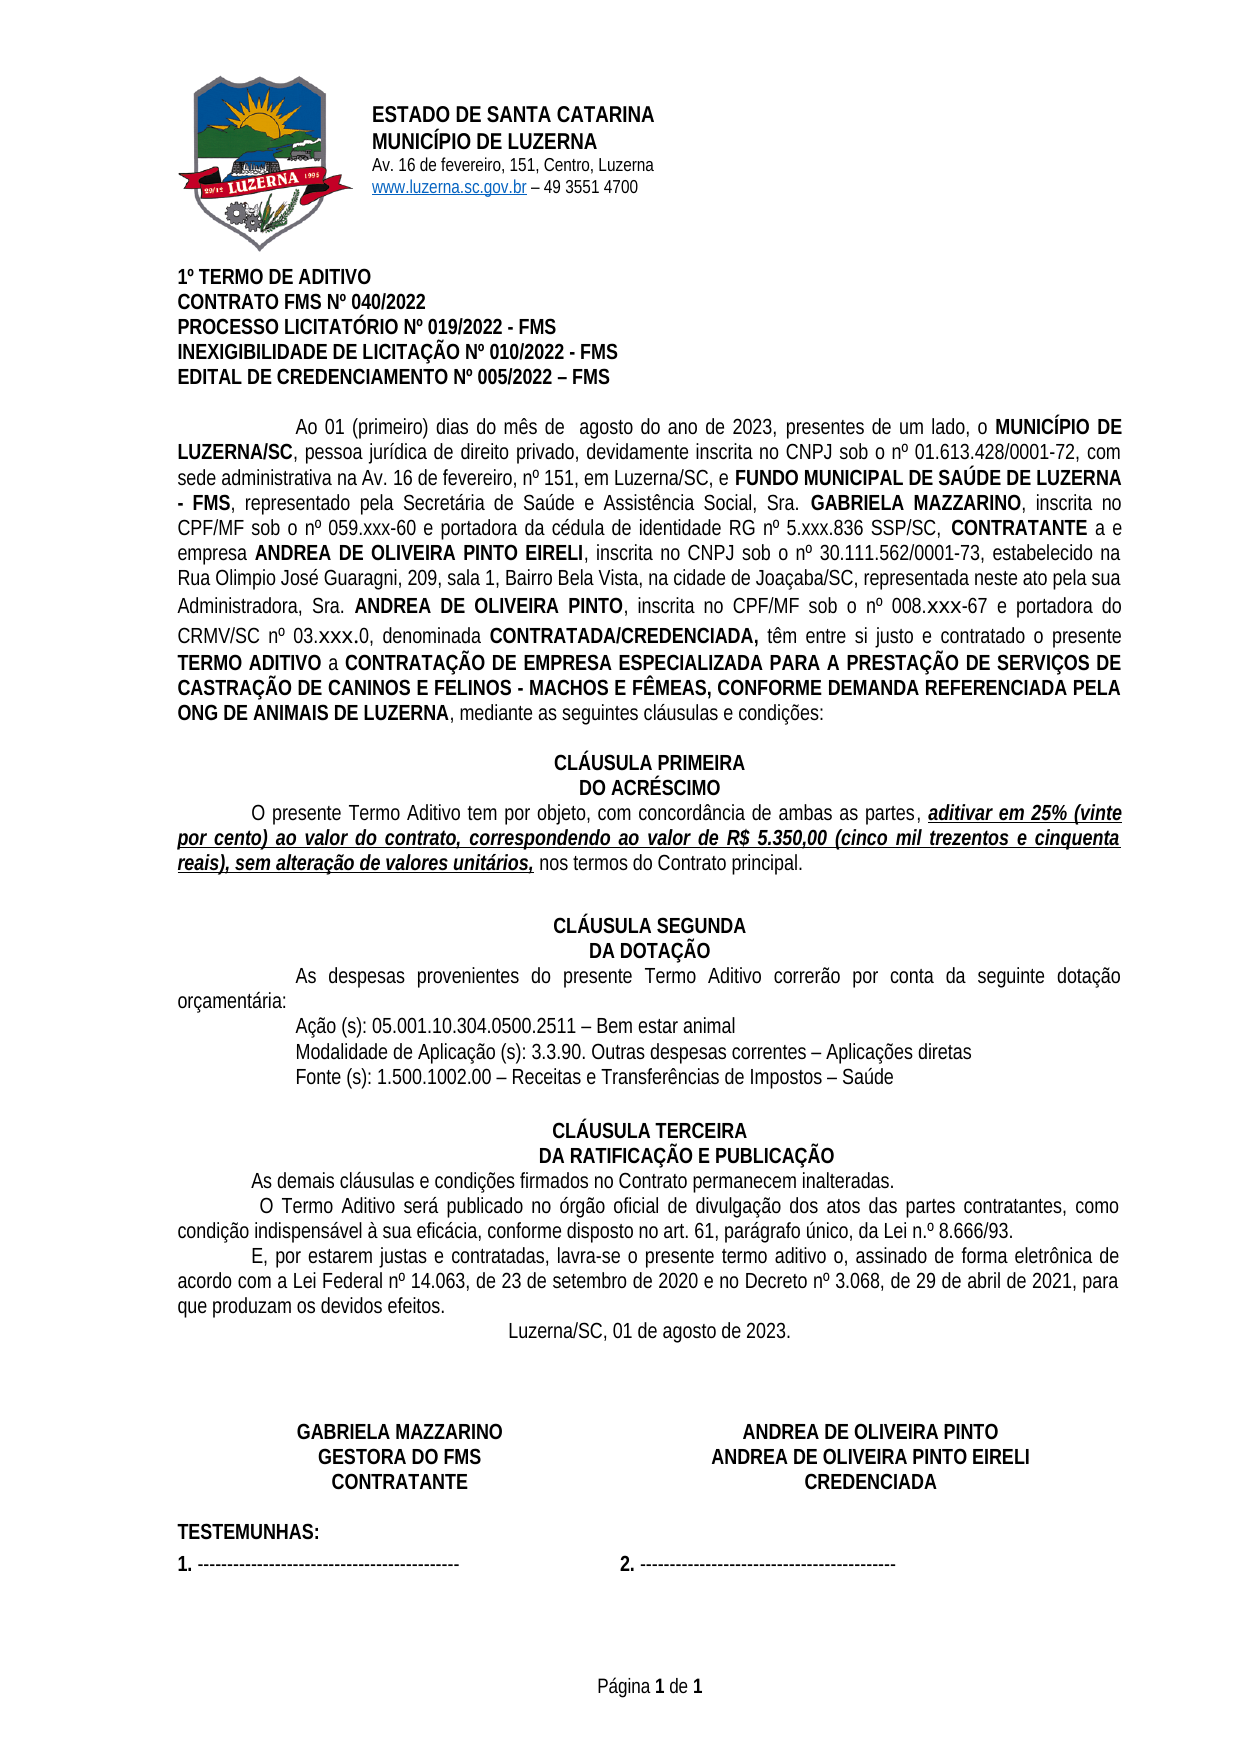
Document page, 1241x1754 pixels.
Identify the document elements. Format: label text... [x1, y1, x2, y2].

text PROCESSO LICITATÓRIO Nº 019/2022 - FMS [177, 314, 1122, 339]
text DA DOTAÇÃO [177, 938, 1122, 963]
text 1º TERMO DE ADITIVO [177, 263, 1122, 289]
text O presente Termo Aditivo tem por objeto, com concordância de ambas as partes, aditivar em 25% (vinte por cento) ao valor do contrato, correspondendo ao valor de R$ 5.350,00 (cinco mil trezentos e cinquenta reais), sem alteração de valores unitários, nos termos do Contrato principal. [177, 800, 1122, 875]
text INEXIGIBILIDADE DE LICITAÇÃO Nº 010/2022 - FMS [177, 339, 1122, 364]
text DA RATIFICAÇÃO E PUBLICAÇÃO [177, 1143, 1122, 1168]
table_header ANDREA DE OLIVEIRA PINTO ANDREA DE OLIVEIRA PINTO EIRELI CREDENCIADA [633, 1419, 1108, 1519]
text As despesas provenientes do presente Termo Aditivo correrão por conta da seguinte dotação orçamentária: [177, 963, 1122, 1013]
text CLÁUSULA TERCEIRA [177, 1117, 1122, 1143]
text 1. -------------------------------------------- 2. ------------------------------------------- [177, 1551, 1122, 1576]
text Fonte (s): 1.500.1002.00 – Receitas e Transferências de Impostos – Saúde [295, 1064, 1122, 1117]
text Luzerna/SC, 01 de agosto de 2023. [177, 1318, 1122, 1343]
text CONTRATO FMS Nº 040/2022 [177, 289, 1122, 314]
text Ao 01 (primeiro) dias do mês de agosto do ano de 2023, presentes de um lado, o MUNICÍPIO DE LUZERNA/SC, pessoa jurídica de direito privado, devidamente inscrita no CNPJ sob o nº 01.613.428/0001-72, com sede administrativa na Av. 16 de fevereiro, nº 151, em Luzerna/SC, e FUNDO MUNICIPAL DE SAÚDE DE LUZERNA - FMS, representado pela Secretária de Saúde e Assistência Social, Sra. GABRIELA MAZZARINO, inscrita no CPF/MF sob o nº 059.xxx-60 e portadora da cédula de identidade RG nº 5.xxx.836 SSP/SC, CONTRATANTE a e empresa ANDREA DE OLIVEIRA PINTO EIRELI, inscrita no CNPJ sob o nº 30.111.562/0001-73, estabelecido na Rua Olimpio José Guaragni, 209, sala 1, Bairro Bela Vista, na cidade de Joaçaba/SC, representada neste ato pela sua Administradora, Sra. ANDREA DE OLIVEIRA PINTO, inscrita no CPF/MF sob o nº 008.xxx-67 e portadora do CRMV/SC nº 03.xxx.0, denominada CONTRATADA/CREDENCIADA, têm entre si justo e contratado o presente TERMO ADITIVO a CONTRATAÇÃO DE EMPRESA ESPECIALIZADA PARA A PRESTAÇÃO DE SERVIÇOS DE CASTRAÇÃO DE CANINOS E FELINOS - MACHOS E FÊMEAS, CONFORME DEMANDA REFERENCIADA PELA ONG DE ANIMAIS DE LUZERNA, mediante as seguintes cláusulas e condições: [177, 414, 1122, 725]
text CLÁUSULA PRIMEIRA [177, 750, 1122, 775]
text Ação (s): 05.001.10.304.0500.2511 – Bem estar animal [295, 1013, 1122, 1038]
text As demais cláusulas e condições firmados no Contrato permanecem inalteradas. [177, 1168, 1122, 1193]
text CLÁUSULA SEGUNDA [177, 913, 1122, 938]
text Modalidade de Aplicação (s): 3.3.90. Outras despesas correntes – Aplicações diretas [295, 1038, 1122, 1064]
picture [177, 75, 354, 252]
text TESTEMUNHAS: [177, 1519, 1122, 1544]
text DO ACRÉSCIMO [177, 775, 1122, 800]
table_header GABRIELA MAZZARINO GESTORA DO FMS CONTRATANTE [166, 1419, 633, 1519]
text E, por estarem justas e contratadas, lavra-se o presente termo aditivo o, assinado de forma eletrônica de acordo com a Lei Federal nº 14.063, de 23 de setembro de 2020 e no Decreto nº 3.068, de 29 de abril de 2021, para que produzam os devidos efeitos. [177, 1243, 1122, 1318]
text EDITAL DE CREDENCIAMENTO Nº 005/2022 – FMS [177, 364, 1122, 389]
text O Termo Aditivo será publicado no órgão oficial de divulgação dos atos das partes contratantes, como condição indispensável à sua eficácia, conforme disposto no art. 61, parágrafo único, da Lei n.º 8.666/93. [177, 1193, 1122, 1243]
